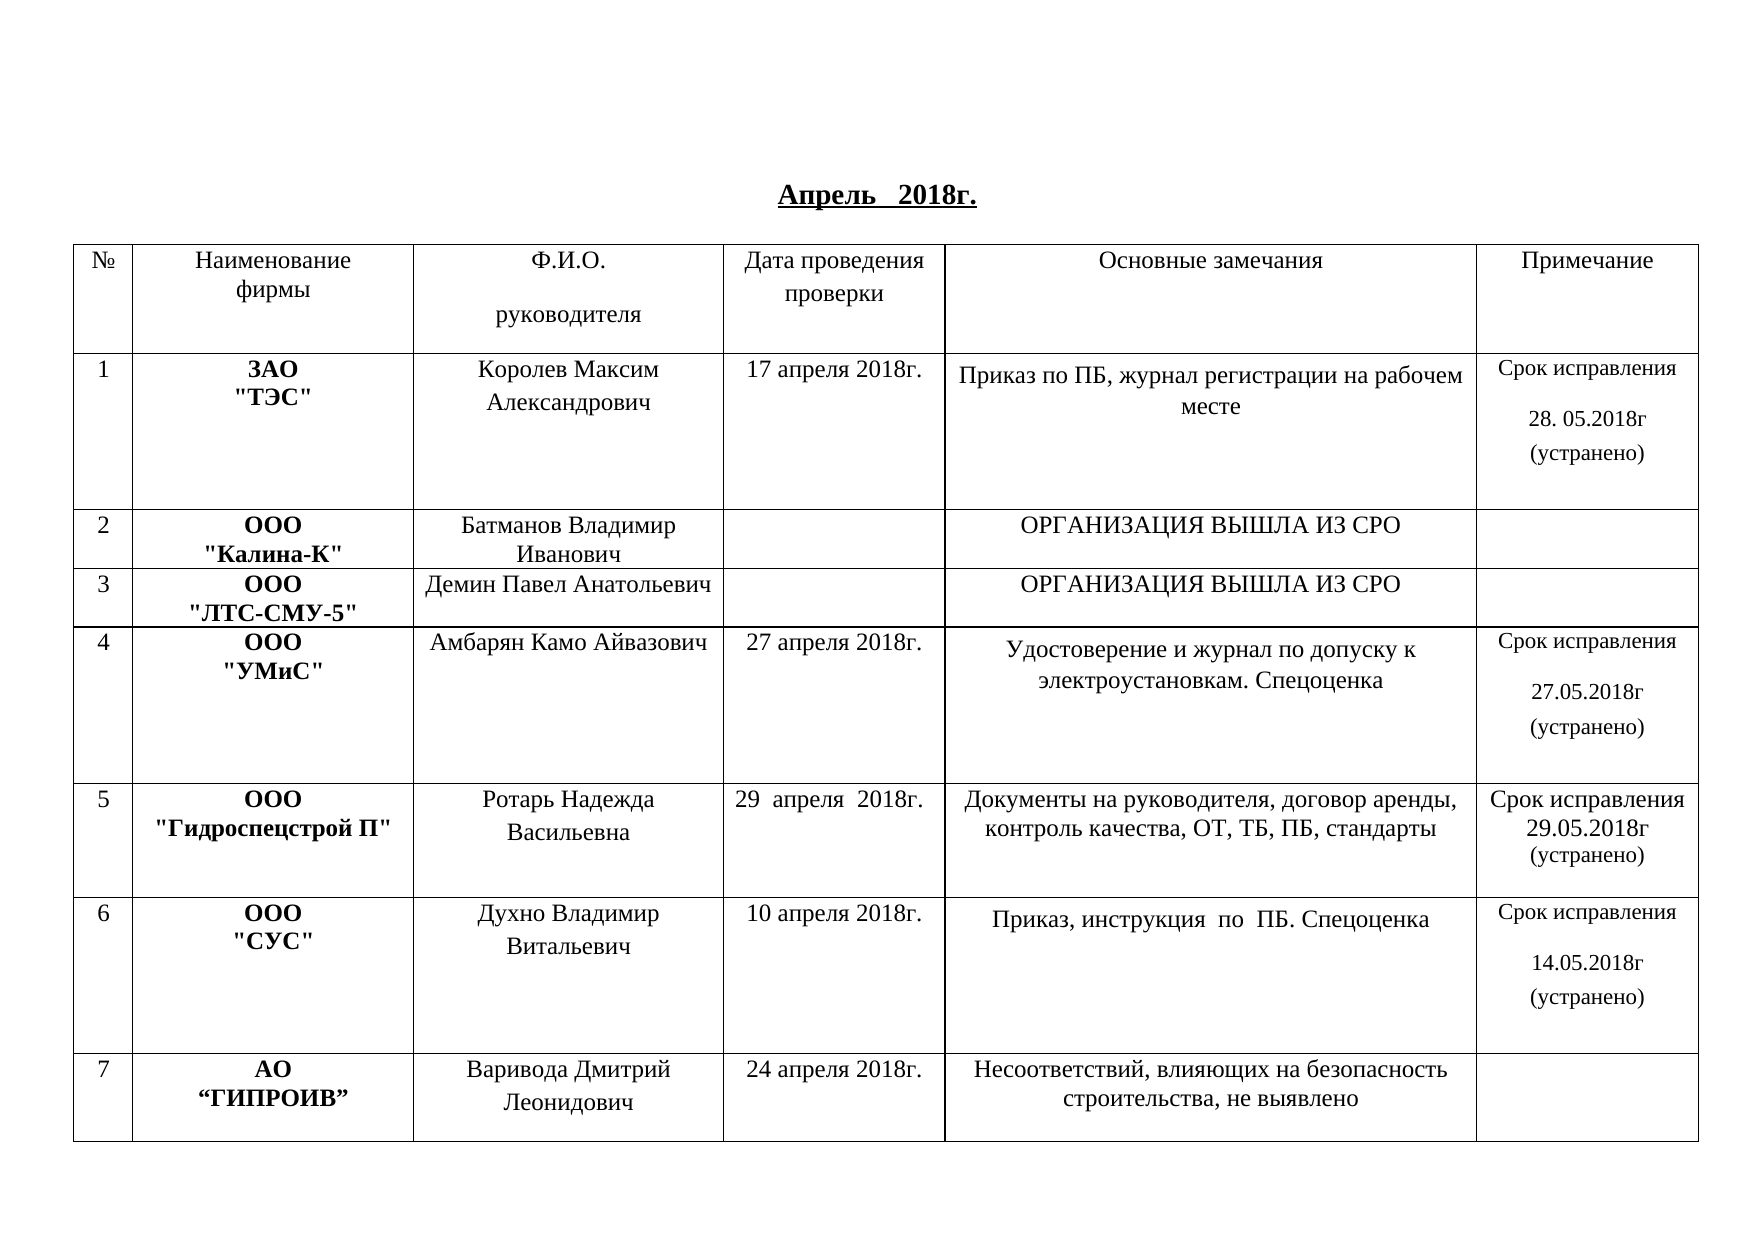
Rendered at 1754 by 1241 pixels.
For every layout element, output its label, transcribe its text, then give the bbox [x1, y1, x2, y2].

table_cell [1477, 510, 1698, 568]
table_cell ЗАО "ТЭС" [133, 354, 413, 509]
table_cell [724, 569, 944, 626]
table_cell АО “ГИПРОИВ” [133, 1054, 413, 1141]
table_cell 1 [74, 354, 132, 509]
table_cell 5 [74, 784, 132, 897]
table_cell 3 [74, 569, 132, 626]
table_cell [946, 1054, 1476, 1141]
table_cell Срок исправления 29.05.2018г (устранено) [1477, 784, 1698, 897]
table_cell Демин Павел Анатольевич [414, 569, 723, 626]
table_cell 7 [74, 1054, 132, 1141]
table_header Примечание [1477, 245, 1698, 353]
table_cell 27 апреля 2018г. [724, 628, 944, 783]
table_cell ООО "Калина-К" [133, 510, 413, 568]
table_cell ООО "СУС" [133, 898, 413, 1053]
table_cell Батманов Владимир Иванович [414, 510, 723, 568]
table_cell 4 [74, 628, 132, 783]
table_cell 17 апреля 2018г. [724, 354, 944, 509]
table_cell ОРГАНИЗАЦИЯ ВЫШЛА ИЗ СРО [946, 510, 1476, 568]
table_cell Приказ по ПБ, журнал регистрации на рабочем месте [946, 354, 1476, 509]
table_cell Срок исправления 14.05.2018г (устранено) [1477, 898, 1698, 1053]
table_cell [724, 510, 944, 568]
table_cell Ротарь Надежда Васильевна [414, 784, 723, 897]
table_cell Удостоверение и журнал по допуску к электроустановкам. Спецоценка [946, 628, 1476, 783]
table_cell ООО "УМиС" [133, 628, 413, 783]
table_cell 24 апреля 2018г. [724, 1054, 944, 1141]
table_header Основные замечания [946, 245, 1476, 353]
table_header Наименование фирмы [133, 245, 413, 353]
table_cell ОРГАНИЗАЦИЯ ВЫШЛА ИЗ СРО [946, 569, 1476, 626]
table_cell Приказ, инструкция по ПБ. Спецоценка [946, 898, 1476, 1053]
table_cell Духно Владимир Витальевич [414, 898, 723, 1053]
table_cell Документы на руководителя, договор аренды, контроль качества, ОТ, ТБ, ПБ, стандарты [946, 784, 1476, 897]
table_cell Амбарян Камо Айвазович [414, 628, 723, 783]
table_cell Королев Максим Александрович [414, 354, 723, 509]
table_cell Варивода Дмитрий Леонидович [414, 1054, 723, 1141]
table_cell ООО "ЛТС-СМУ-5" [133, 569, 413, 626]
table_cell 29 апреля 2018г. [724, 784, 944, 897]
table_cell 2 [74, 510, 132, 568]
table_cell 6 [74, 898, 132, 1053]
table_header Дата проведения проверки [724, 245, 944, 353]
table_cell 10 апреля 2018г. [724, 898, 944, 1053]
table_cell [1477, 1054, 1698, 1141]
table_cell [1477, 569, 1698, 626]
table_cell Срок исправления 28. 05.2018г (устранено) [1477, 354, 1698, 509]
table_cell ООО "Гидроспецстрой П" [133, 784, 413, 897]
table_cell Срок исправления 27.05.2018г (устранено) [1477, 628, 1698, 783]
text Апрель 2018г. [118, 177, 1636, 211]
table_header № [74, 245, 132, 353]
table_header Ф.И.О. руководителя [414, 245, 723, 353]
